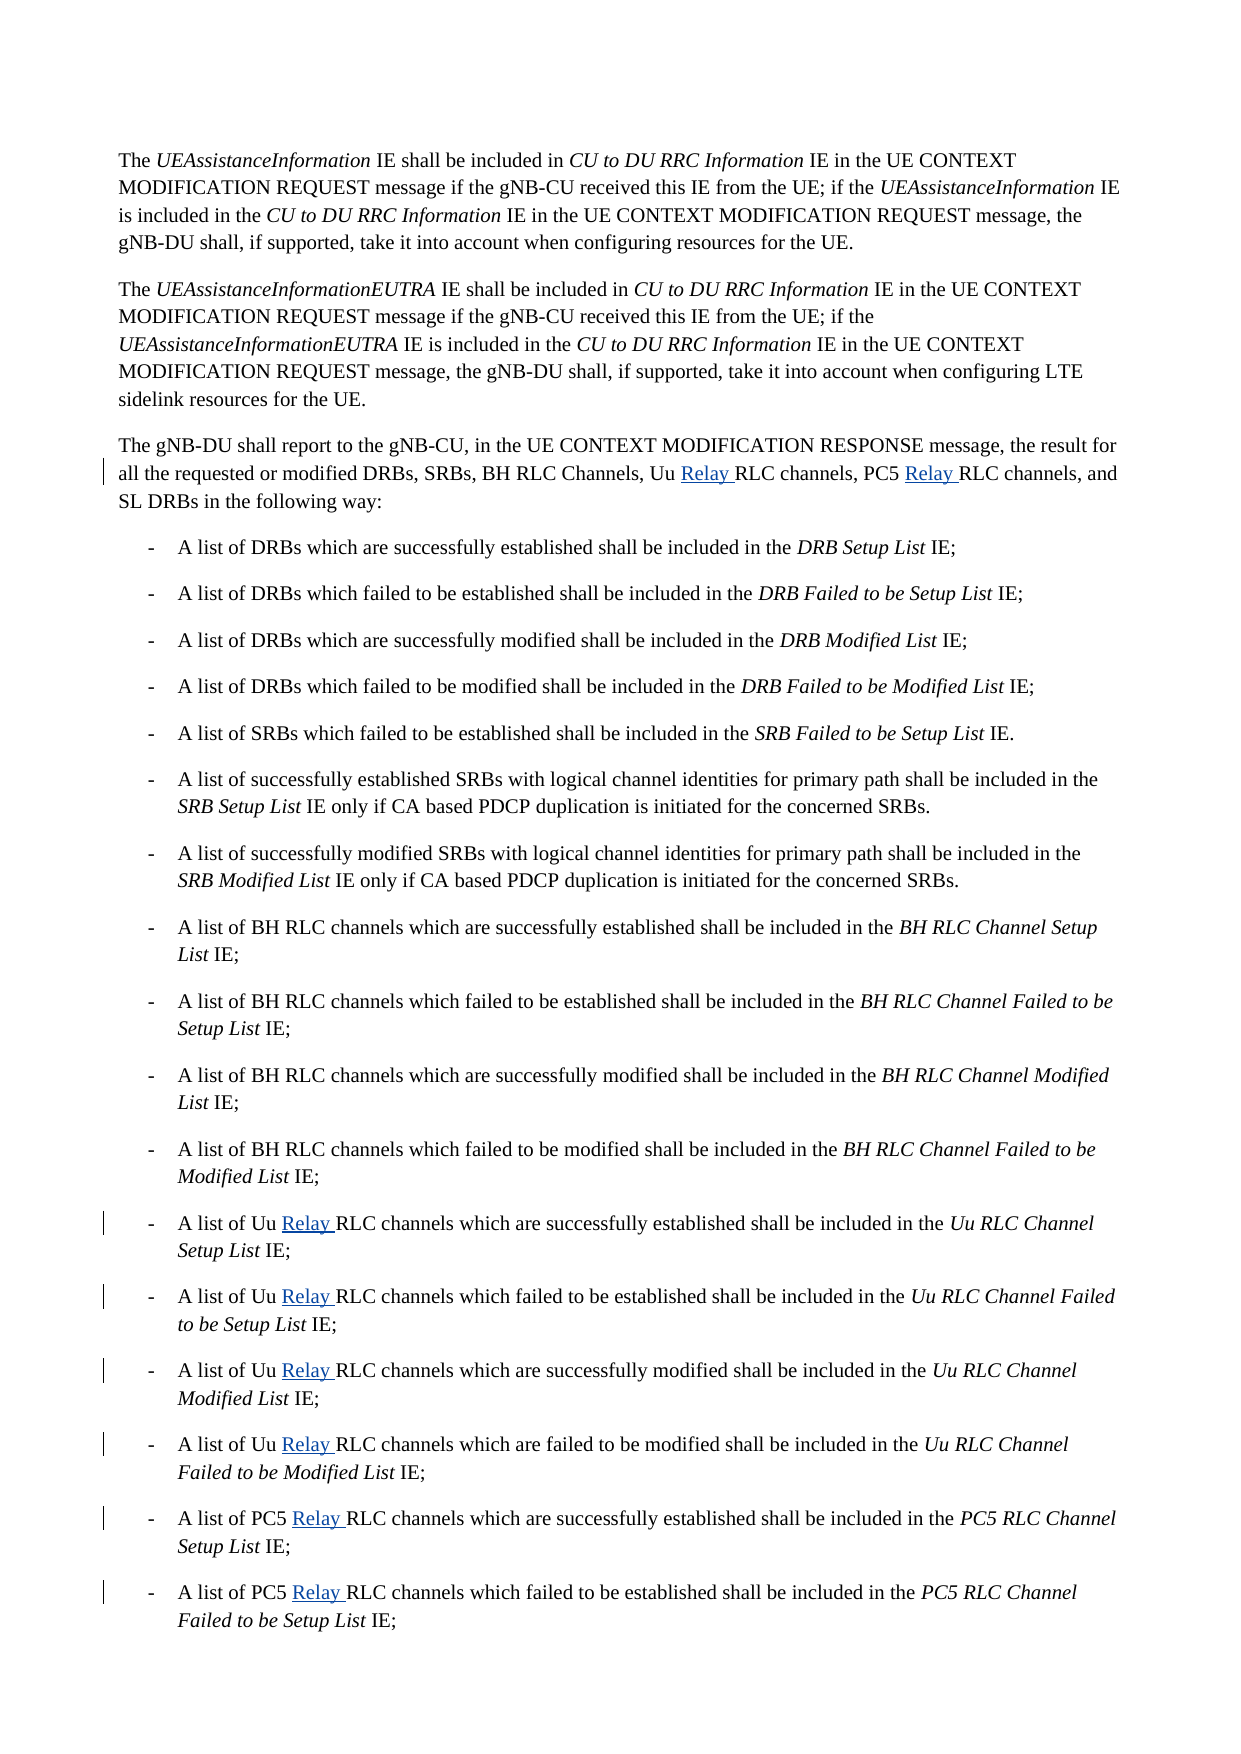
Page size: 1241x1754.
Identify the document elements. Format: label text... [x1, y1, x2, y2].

text The UEAssistanceInformationEUTRA IE shall be included in CU to DU RRC Information IE in the UE CONTEXT MODIFICATION REQUEST message if the gNB-CU received this IE from the UE; if the UEAssistanceInformationEUTRA IE is included in the CU to DU RRC Information IE in the UE CONTEXT MODIFICATION REQUEST message, the gNB-DU shall, if supported, take it into account when configuring LTE sidelink resources for the UE. [118, 277, 1122, 411]
text - A list of BH RLC channels which failed to be modified shall be included in the BH RLC Channel Failed to be Modified List IE; [148, 1137, 1122, 1188]
text - A list of DRBs which failed to be established shall be included in the DRB Failed to be Setup List IE; [148, 581, 1122, 605]
text The UEAssistanceInformation IE shall be included in CU to DU RRC Information IE in the UE CONTEXT MODIFICATION REQUEST message if the gNB-CU received this IE from the UE; if the UEAssistanceInformation IE is included in the CU to DU RRC Information IE in the UE CONTEXT MODIFICATION REQUEST message, the gNB-DU shall, if supported, take it into account when configuring resources for the UE. [118, 147, 1122, 254]
text - A list of DRBs which are successfully established shall be included in the DRB Setup List IE; [148, 535, 1122, 559]
text - A list of Uu RLC channels which are successfully modified shall be included in the Uu RLC Channel Modified List IE; [148, 1358, 1122, 1410]
text - A list of successfully modified SRBs with logical channel identities for primary path shall be included in the SRB Modified List IE only if CA based PDCP duplication is initiated for the concerned SRBs. [148, 841, 1122, 892]
text - A list of Uu RLC channels which are successfully established shall be included in the Uu RLC Channel Setup List IE; [148, 1211, 1122, 1262]
text - A list of SRBs which failed to be established shall be included in the SRB Failed to be Setup List IE. [148, 720, 1122, 744]
text - A list of DRBs which are successfully modified shall be included in the DRB Modified List IE; [148, 628, 1122, 652]
text The gNB-DU shall report to the gNB-CU, in the UE CONTEXT MODIFICATION RESPONSE message, the result for all the requested or modified DRBs, SRBs, BH RLC Channels, Uu RLC channels, PC5 RLC channels, and SL DRBs in the following way: [118, 433, 1122, 513]
text - A list of PC5 RLC channels which failed to be established shall be included in the PC5 RLC Channel Failed to be Setup List IE; [148, 1580, 1122, 1632]
text - A list of BH RLC channels which failed to be established shall be included in the BH RLC Channel Failed to be Setup List IE; [148, 989, 1122, 1040]
text - A list of BH RLC channels which are successfully established shall be included in the BH RLC Channel Setup List IE; [148, 915, 1122, 966]
text - A list of PC5 RLC channels which are successfully established shall be included in the PC5 RLC Channel Setup List IE; [148, 1506, 1122, 1558]
text - A list of successfully established SRBs with logical channel identities for primary path shall be included in the SRB Setup List IE only if CA based PDCP duplication is initiated for the concerned SRBs. [148, 767, 1122, 818]
text - A list of Uu RLC channels which failed to be established shall be included in the Uu RLC Channel Failed to be Setup List IE; [148, 1284, 1122, 1336]
text - A list of BH RLC channels which are successfully modified shall be included in the BH RLC Channel Modified List IE; [148, 1063, 1122, 1114]
text - A list of DRBs which failed to be modified shall be included in the DRB Failed to be Modified List IE; [148, 674, 1122, 698]
text - A list of Uu RLC channels which are failed to be modified shall be included in the Uu RLC Channel Failed to be Modified List IE; [148, 1432, 1122, 1484]
